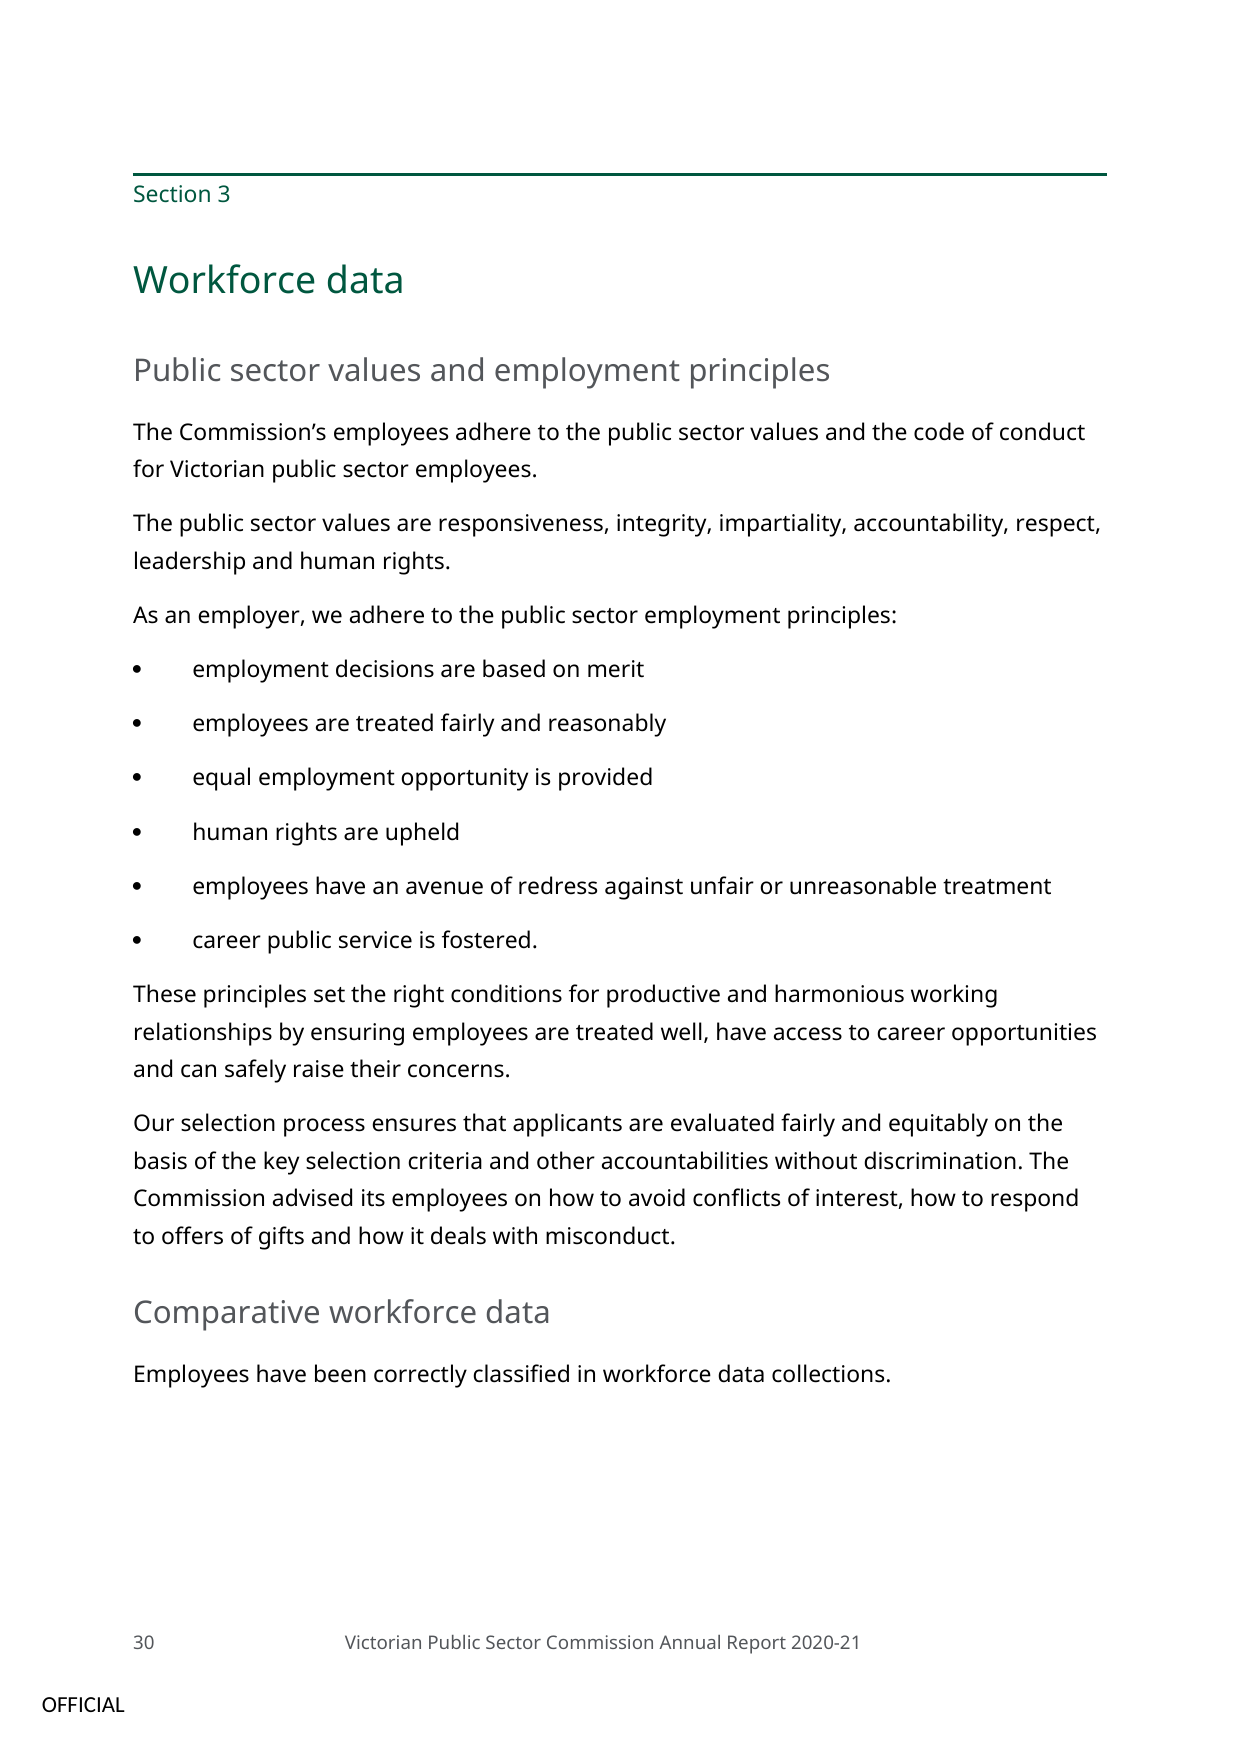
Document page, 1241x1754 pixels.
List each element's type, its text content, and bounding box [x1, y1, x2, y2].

text employment decisions are based on merit [133, 653, 1107, 684]
subtitle Comparative workforce data [133, 1290, 1107, 1333]
text employees are treated fairly and reasonably [133, 707, 1107, 738]
text employees have an avenue of redress against unfair or unreasonable treatment [133, 869, 1107, 901]
subtitle Public sector values and employment principles [133, 348, 1107, 390]
text As an employer, we adhere to the public sector employment principles: [133, 599, 1107, 630]
text Section 3 [133, 176, 1107, 209]
text career public service is fostered. [133, 924, 1107, 955]
text human rights are upheld [133, 815, 1107, 847]
text The Commission’s employees adhere to the public sector values and the code of conduct for Victorian public sector employees. [133, 415, 1107, 484]
text Our selection process ensures that applicants are evaluated fairly and equitably on the basis of the key selection criteria and other accountabilities without discrimination. The Commission advised its employees on how to avoid conflicts of interest, how to respond to offers of gifts and how it deals with misconduct. [133, 1107, 1107, 1251]
text These principles set the right conditions for productive and harmonious working relationships by ensuring employees are treated well, have access to career opportunities and can safely raise their concerns. [133, 978, 1107, 1084]
text The public sector values are responsiveness, integrity, impartiality, accountability, respect, leadership and human rights. [133, 507, 1107, 576]
subtitle Workforce data [133, 253, 1107, 304]
text equal employment opportunity is provided [133, 761, 1107, 792]
text Employees have been correctly classified in workforce data collections. [133, 1358, 1107, 1389]
